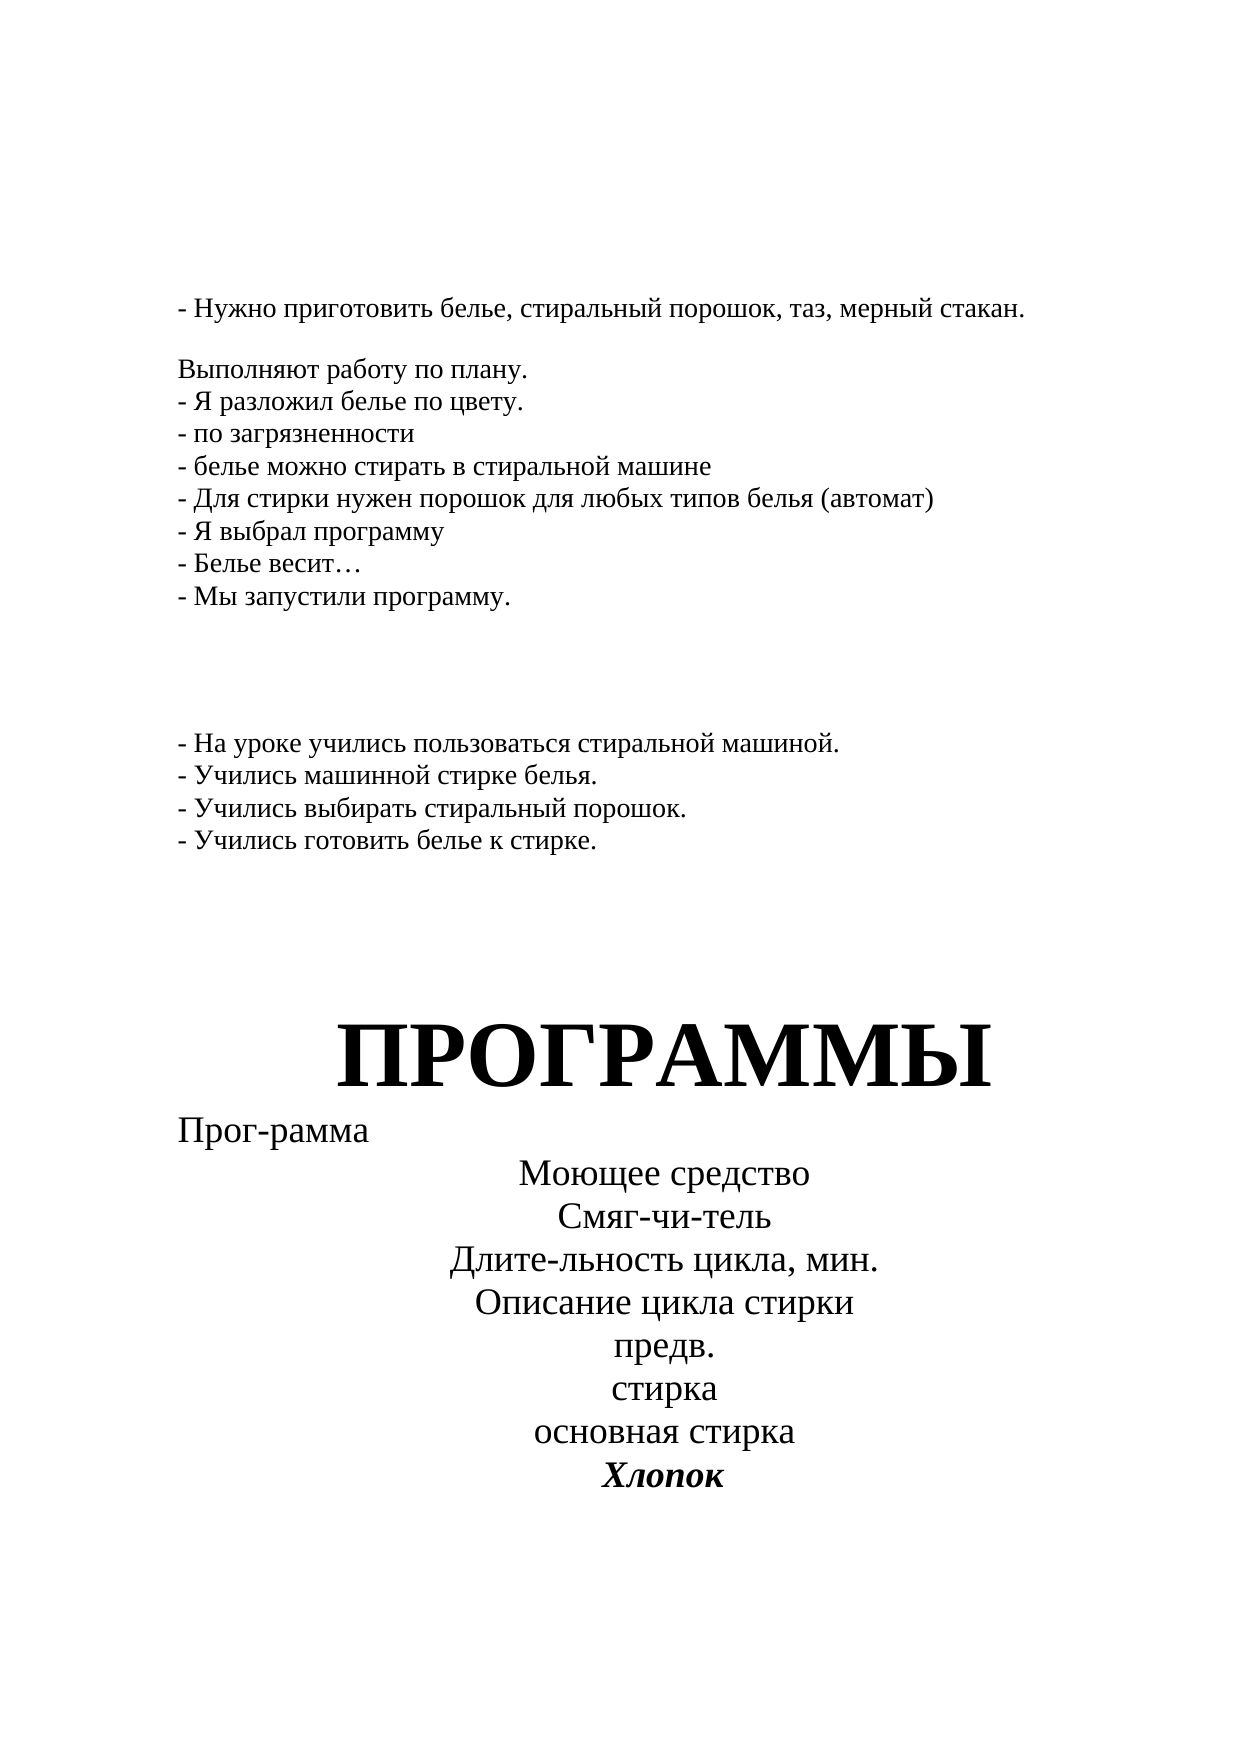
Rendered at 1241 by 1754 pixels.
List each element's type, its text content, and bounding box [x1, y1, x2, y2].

text - Белье весит… [177, 546, 1152, 578]
text стирка [177, 1366, 1152, 1409]
text - Я разложил белье по цвету. [177, 384, 1152, 417]
text Выполняют работу по плану. [177, 352, 1152, 384]
text основная стирка [177, 1409, 1152, 1452]
text - белье можно стирать в стиральной машине [177, 449, 1152, 481]
text ПРОГРАММЫ [177, 999, 1152, 1107]
text Моющее средство [177, 1150, 1152, 1193]
text Описание цикла стирки [177, 1279, 1152, 1323]
text - Учились машинной стирке белья. [177, 758, 1152, 791]
text Длите-льность цикла, мин. [177, 1236, 1152, 1279]
text предв. [177, 1323, 1152, 1366]
text - На уроке учились пользоваться стиральной машиной. [177, 726, 1152, 758]
text - Для стирки нужен порошок для любых типов белья (автомат) [177, 481, 1152, 514]
text - Учились выбирать стиральный порошок. [177, 791, 1152, 823]
text Смяг-чи-тель [177, 1193, 1152, 1236]
text - Мы запустили программу. [177, 578, 1152, 611]
text Прог-рамма [177, 1107, 1152, 1150]
text Хлопок [177, 1452, 1152, 1495]
text - Я выбрал программу [177, 514, 1152, 546]
text - по загрязненности [177, 417, 1152, 449]
text - Нужно приготовить белье, стиральный порошок, таз, мерный стакан. [177, 291, 1152, 323]
text - Учились готовить белье к стирке. [177, 823, 1152, 856]
